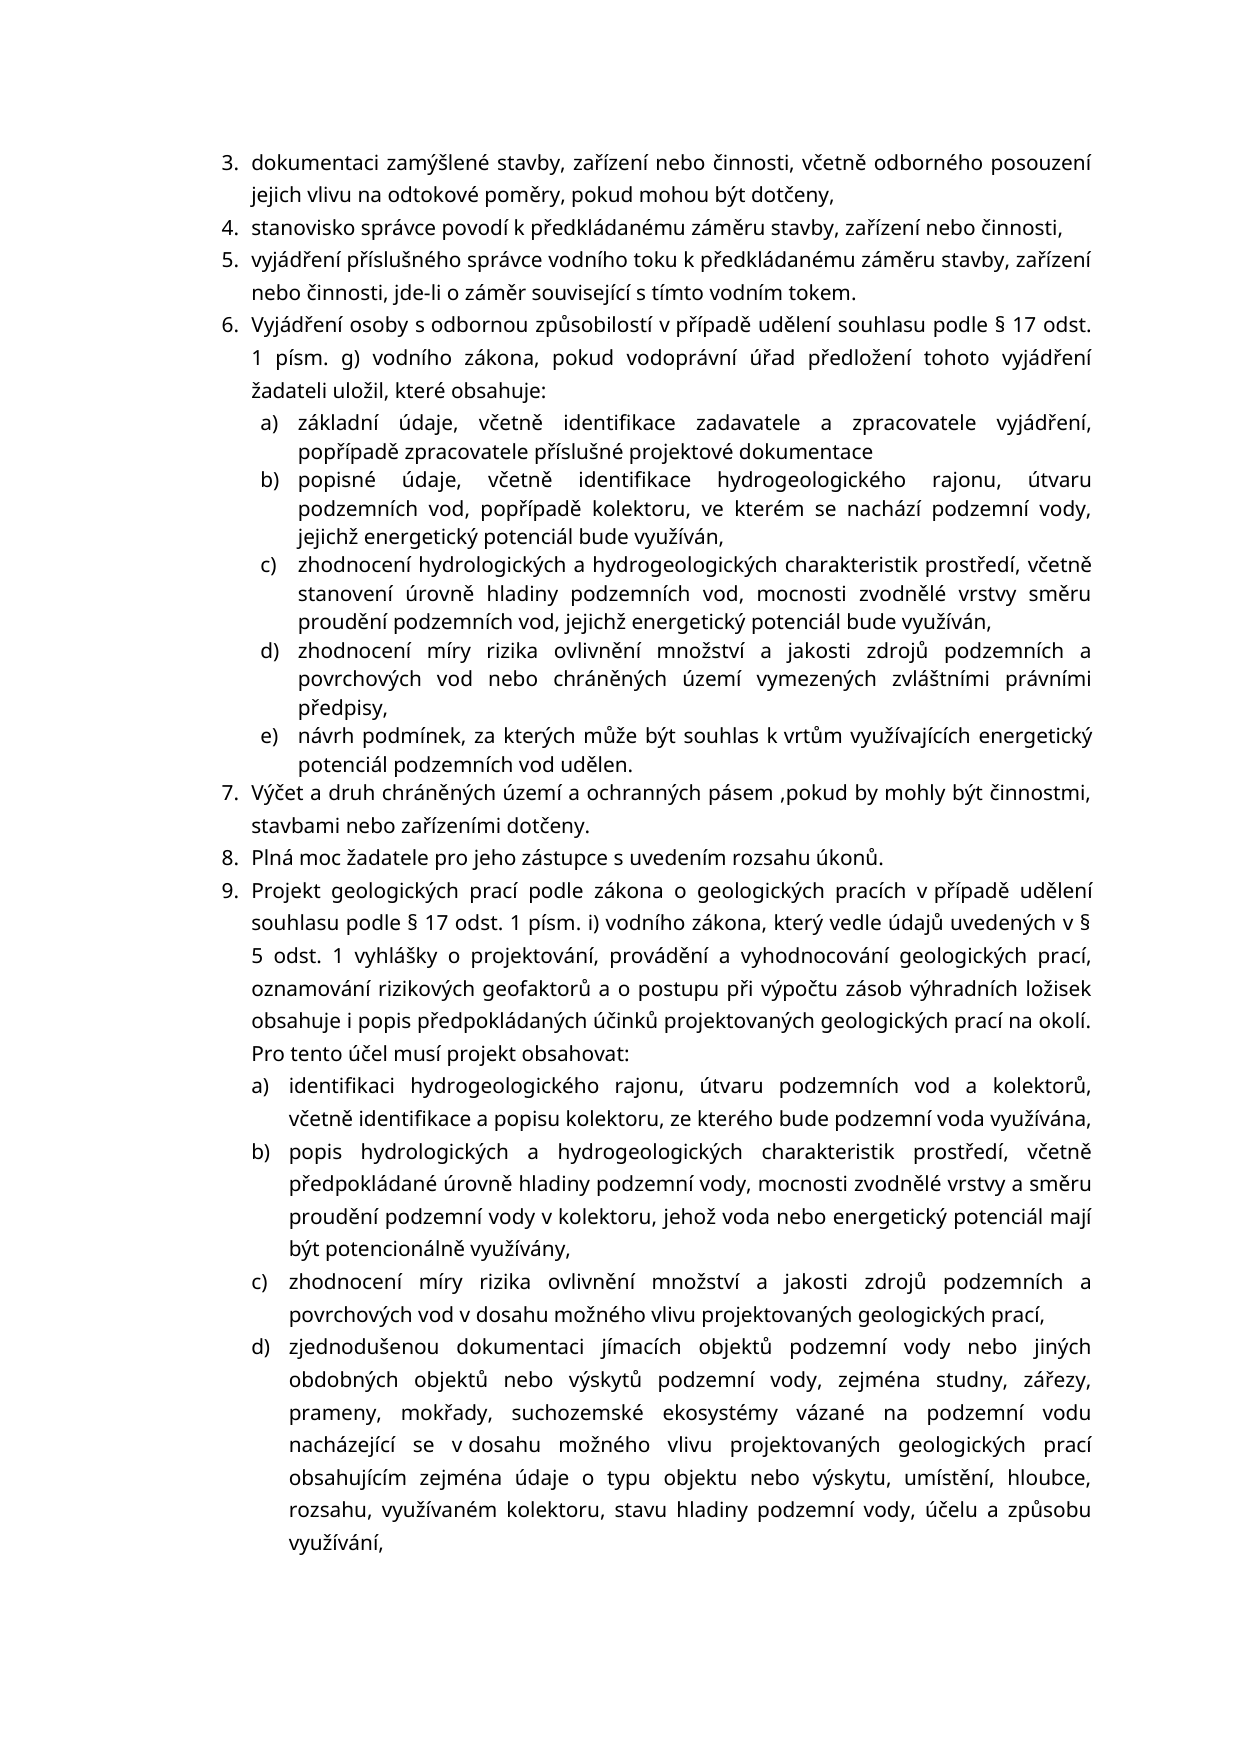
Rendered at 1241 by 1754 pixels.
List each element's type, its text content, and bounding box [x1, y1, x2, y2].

list Výčet a druh chráněných území a ochranných pásem ,pokud by mohly být činnostmi, stavbami nebo zařízeními dotčeny. [221, 778, 1093, 839]
list identifikaci hydrogeologického rajonu, útvaru podzemních vod a kolektorů, včetně identifikace a popisu kolektoru, ze kterého bude podzemní voda využívána, [251, 1072, 1093, 1133]
list návrh podmínek, za kterých může být souhlas k vrtům využívajících energetický potenciál podzemních vod udělen. [260, 721, 1093, 778]
list popis hydrologických a hydrogeologických charakteristik prostředí, včetně předpokládané úrovně hladiny podzemní vody, mocnosti zvodnělé vrstvy a směru proudění podzemní vody v kolektoru, jehož voda nebo energetický potenciál mají být potencionálně využívány, [251, 1137, 1093, 1263]
list popisné údaje, včetně identifikace hydrogeologického rajonu, útvaru podzemních vod, popřípadě kolektoru, ve kterém se nachází podzemní vody, jejichž energetický potenciál bude využíván, [260, 465, 1093, 551]
list vyjádření příslušného správce vodního toku k předkládanému záměru stavby, zařízení nebo činnosti, jde-li o záměr související s tímto vodním tokem. [221, 245, 1093, 306]
list Vyjádření osoby s odbornou způsobilostí v případě udělení souhlasu podle § 17 odst. 1 písm. g) vodního zákona, pokud vodoprávní úřad předložení tohoto vyjádření žadateli uložil, které obsahuje: [221, 311, 1093, 404]
list zjednodušenou dokumentaci jímacích objektů podzemní vody nebo jiných obdobných objektů nebo výskytů podzemní vody, zejména studny, zářezy, prameny, mokřady, suchozemské ekosystémy vázané na podzemní vodu nacházející se v dosahu možného vlivu projektovaných geologických prací obsahujícím zejména údaje o typu objektu nebo výskytu, umístění, hloubce, rozsahu, využívaném kolektoru, stavu hladiny podzemní vody, účelu a způsobu využívání, [251, 1332, 1093, 1556]
list základní údaje, včetně identifikace zadavatele a zpracovatele vyjádření, popřípadě zpracovatele příslušné projektové dokumentace [260, 408, 1093, 465]
list zhodnocení míry rizika ovlivnění množství a jakosti zdrojů podzemních a povrchových vod nebo chráněných území vymezených zvláštními právními předpisy, [260, 636, 1093, 721]
list stanovisko správce povodí k předkládanému záměru stavby, zařízení nebo činnosti, [221, 213, 1093, 241]
list zhodnocení hydrologických a hydrogeologických charakteristik prostředí, včetně stanovení úrovně hladiny podzemních vod, mocnosti zvodnělé vrstvy směru proudění podzemních vod, jejichž energetický potenciál bude využíván, [260, 551, 1093, 636]
list Projekt geologických prací podle zákona o geologických pracích v případě udělení souhlasu podle § 17 odst. 1 písm. i) vodního zákona, který vedle údajů uvedených v § 5 odst. 1 vyhlášky o projektování, provádění a vyhodnocování geologických prací, oznamování rizikových geofaktorů a o postupu při výpočtu zásob výhradních ložisek obsahuje i popis předpokládaných účinků projektovaných geologických prací na okolí. Pro tento účel musí projekt obsahovat: [221, 876, 1093, 1067]
list Plná moc žadatele pro jeho zástupce s uvedením rozsahu úkonů. [221, 843, 1093, 872]
list dokumentaci zamýšlené stavby, zařízení nebo činnosti, včetně odborného posouzení jejich vlivu na odtokové poměry, pokud mohou být dotčeny, [221, 148, 1093, 209]
list zhodnocení míry rizika ovlivnění množství a jakosti zdrojů podzemních a povrchových vod v dosahu možného vlivu projektovaných geologických prací, [251, 1267, 1093, 1328]
